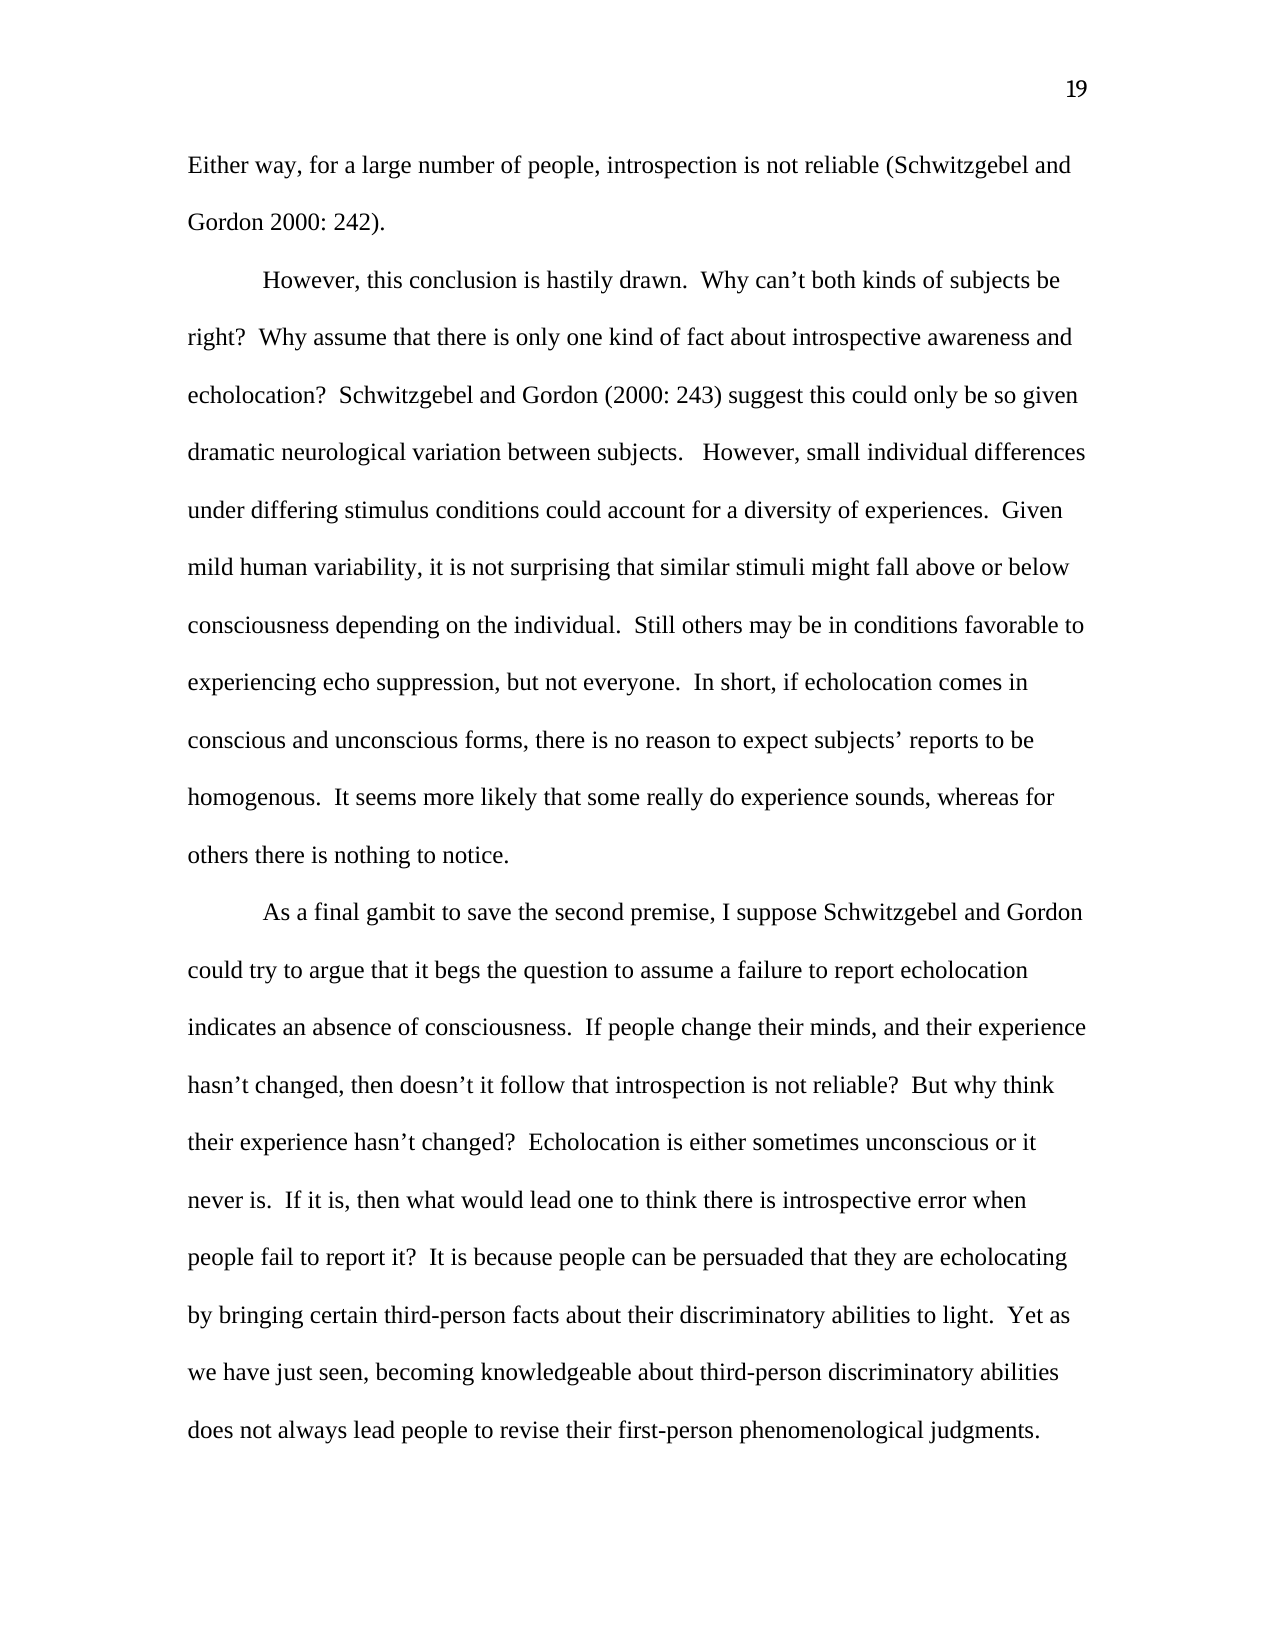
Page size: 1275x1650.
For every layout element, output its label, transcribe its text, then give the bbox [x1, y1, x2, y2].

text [187, 897, 1087, 1444]
text However, this conclusion is hastily drawn. Why can’t both kinds of subjects be right? Why assume that there is only one kind of fact about introspective awareness and echolocation? Schwitzgebel and Gordon (2000: 243) suggest this could only be so given dramatic neurological variation between subjects. However, small individual differences under differing stimulus conditions could account for a diversity of experiences. Given mild human variability, it is not surprising that similar stimuli might fall above or below consciousness depending on the individual. Still others may be in conditions favorable to experiencing echo suppression, but not everyone. In short, if echolocation comes in conscious and unconscious forms, there is no reason to expect subjects’ reports to be homogenous. It seems more likely that some really do experience sounds, whereas for others there is nothing to notice. [187, 265, 1087, 869]
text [187, 150, 1087, 236]
